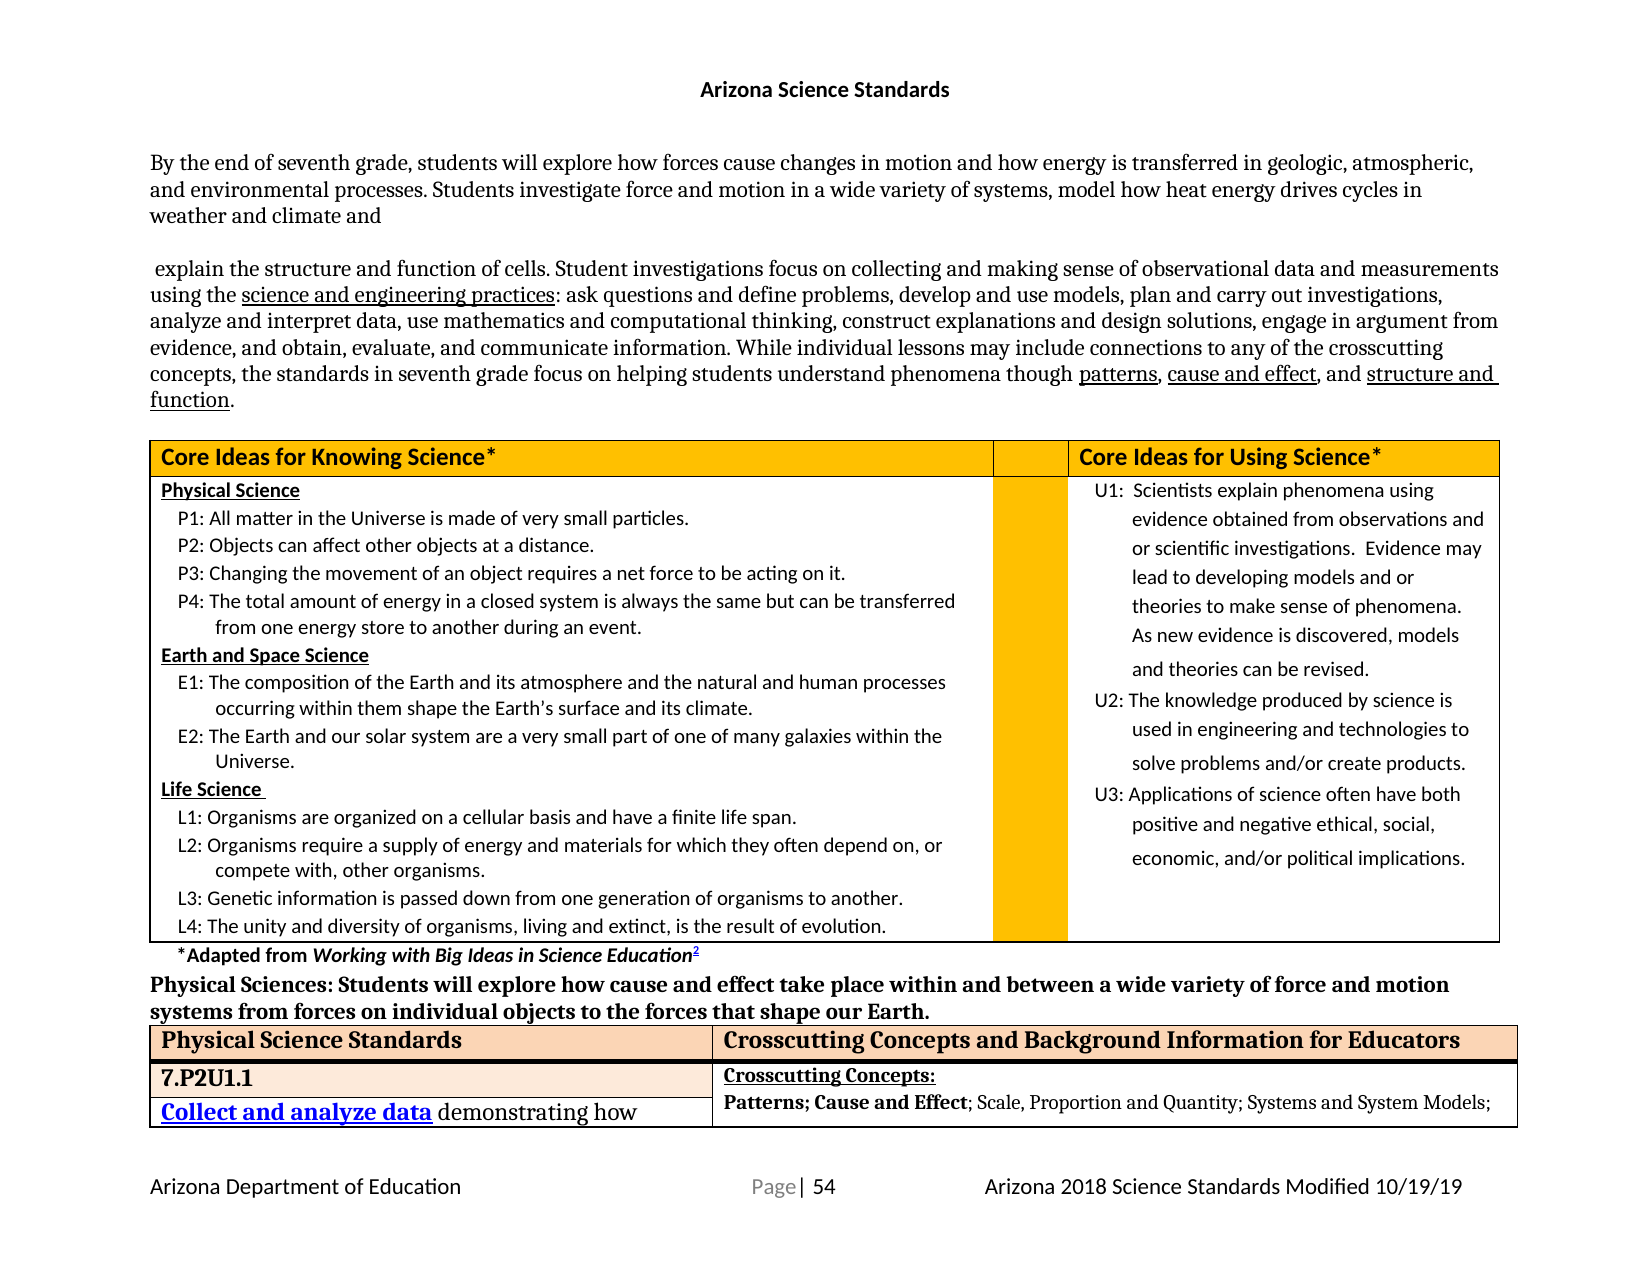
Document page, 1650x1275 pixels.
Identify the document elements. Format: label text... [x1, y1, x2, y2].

table_cell [993, 477, 1068, 941]
table_header [994, 441, 1068, 476]
subtitle Physical Sciences: Students will explore how cause and effect take place within and between a wide variety of force and motion systems from forces on individual objects to the forces that shape our Earth. [150, 972, 1500, 1025]
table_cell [151, 1098, 712, 1126]
text By the end of seventh grade, students will explore how forces cause changes in motion and how energy is transferred in geologic, atmospheric, and environmental processes. Students investigate force and motion in a wide variety of systems, model how heat energy drives cycles in weather and climate and [150, 150, 1500, 229]
table_header Core Ideas for Using Science* [1069, 441, 1499, 476]
table_cell U1: Scientists explain phenomena using evidence obtained from observations and or scientific investigations. Evidence may lead to developing models and or theories to make sense of phenomena. As new evidence is discovered, models and theories can be revised. U2: The knowledge produced by science is used in engineering and technologies to solve problems and/or create products. U3: Applications of science often have both positive and negative ethical, social, economic, and/or political implications. [1068, 477, 1499, 941]
table_cell Physical Science P1: All matter in the Universe is made of very small particles. P2: Objects can affect other objects at a distance. P3: Changing the movement of an object requires a net force to be acting on it. P4: The total amount of energy in a closed system is always the same but can be transferred from one energy store to another during an event. Earth and Space Science E1: The composition of the Earth and its atmosphere and the natural and human processes occurring within them shape the Earth’s surface and its climate. E2: The Earth and our solar system are a very small part of one of many galaxies within the Universe. Life Science L1: Organisms are organized on a cellular basis and have a finite life span. L2: Organisms require a supply of energy and materials for which they often depend on, or compete with, other organisms. L3: Genetic information is passed down from one generation of organisms to another. L4: The unity and diversity of organisms, living and extinct, is the result of evolution. [151, 477, 993, 941]
text explain the structure and function of cells. Student investigations focus on collecting and making sense of observational data and measurements using the science and engineering practices: ask questions and define problems, develop and use models, plan and carry out investigations, analyze and interpret data, use mathematics and computational thinking, construct explanations and design solutions, engage in argument from evidence, and obtain, evaluate, and communicate information. While individual lessons may include connections to any of the crosscutting concepts, the standards in seventh grade focus on helping students understand phenomena though patterns, cause and effect, and structure and function. [150, 255, 1500, 413]
table_header Core Ideas for Knowing Science* [151, 441, 993, 476]
table_cell *Adapted from Working with Big Ideas in Science Education2 [150, 943, 1499, 972]
table_header Physical Science Standards [151, 1026, 712, 1059]
table_cell 7.P2U1.1 [151, 1064, 712, 1097]
table_header Crosscutting Concepts and Background Information for Educators [713, 1026, 1517, 1059]
